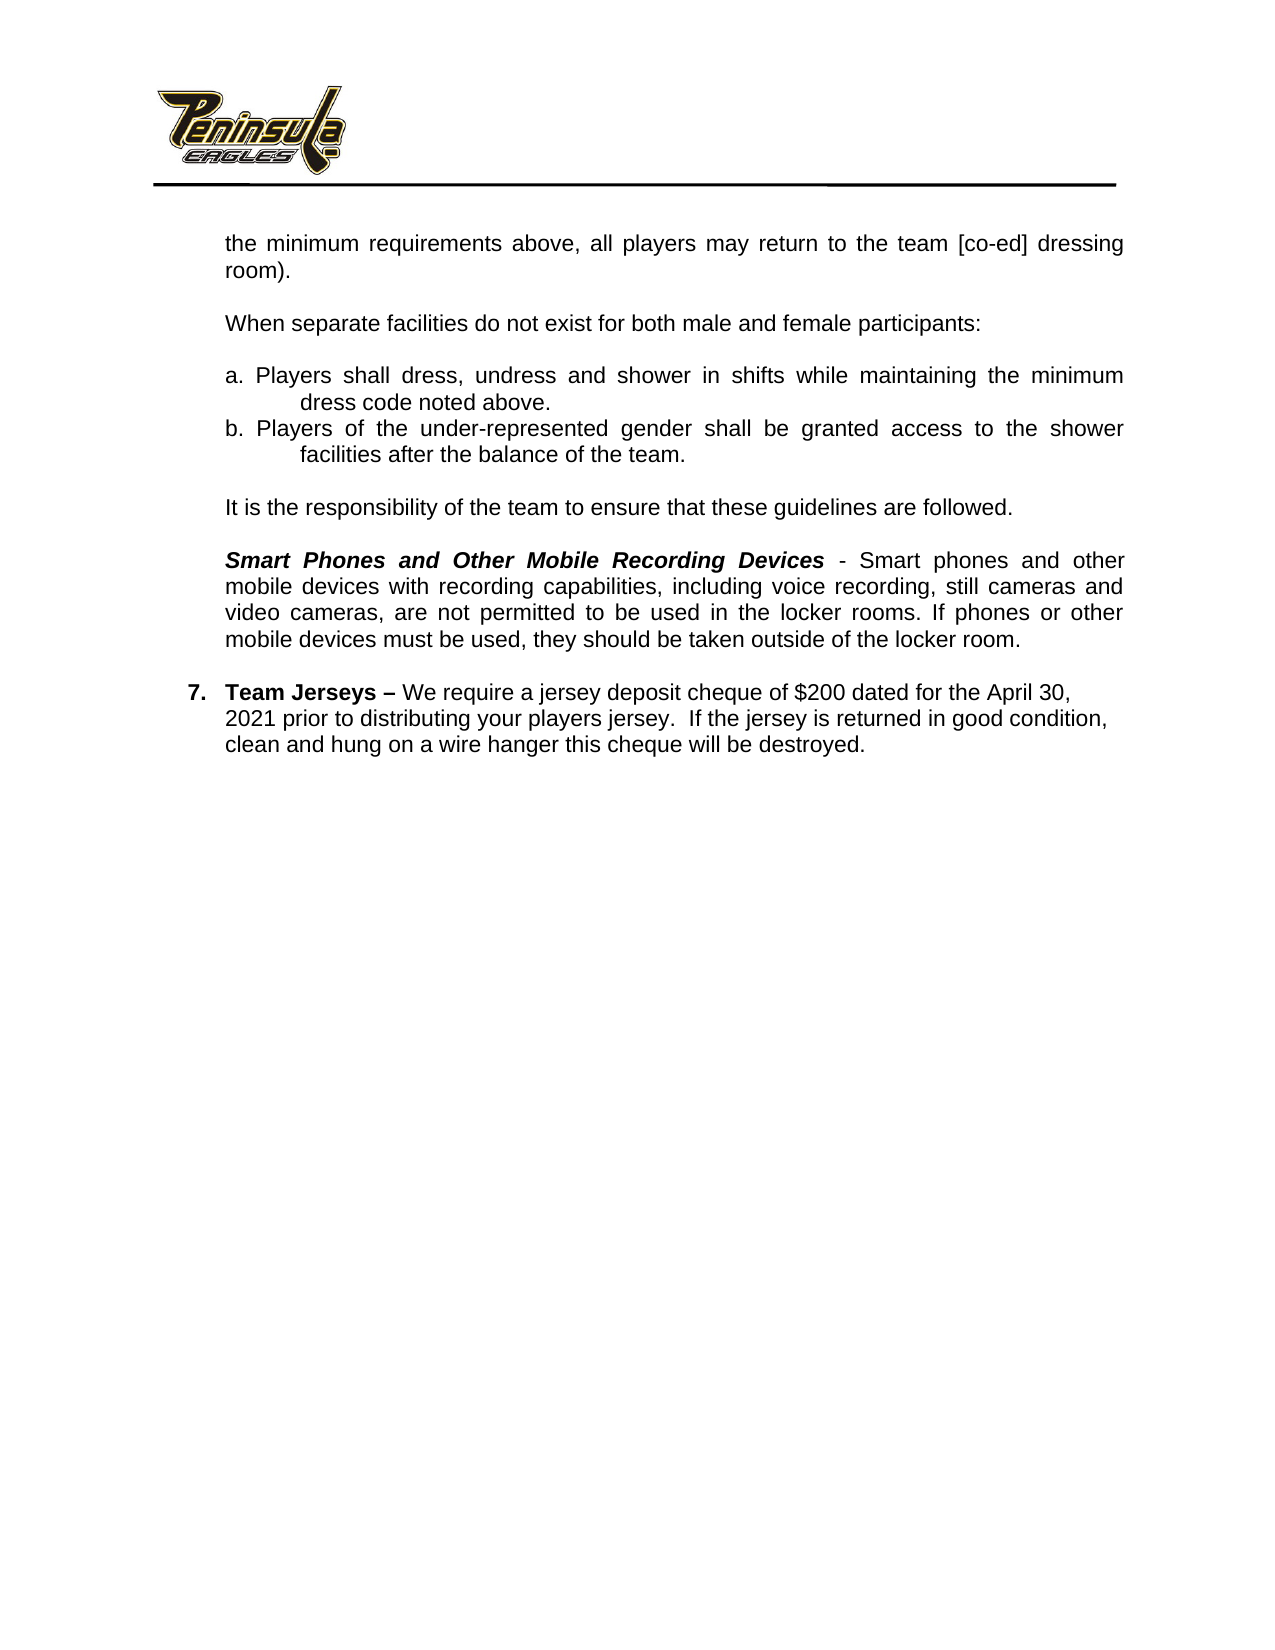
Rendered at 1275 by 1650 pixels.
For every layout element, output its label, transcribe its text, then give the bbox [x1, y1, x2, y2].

text It is the responsibility of the team to ensure that these guidelines are followed. [225, 494, 1125, 520]
text a. Players shall dress, undress and shower in shifts while maintaining the minimum dress code noted above. [225, 362, 1125, 415]
text When separate facilities do not exist for both male and female participants: [225, 309, 1125, 336]
list Team Jerseys – We require a jersey deposit cheque of $200 dated for the April 30, 2021 prior to distributing your players jersey. If the jersey is returned in good condition, clean and hung on a wire hanger this cheque will be destroyed. [187, 678, 1125, 757]
text Smart Phones and Other Mobile Recording Devices - Smart phones and other mobile devices with recording capabilities, including voice recording, still cameras and video cameras, are not permitted to be used in the locker rooms. If phones or other mobile devices must be used, they should be taken outside of the locker room. [225, 547, 1125, 652]
text b. Players of the under-represented gender shall be granted access to the shower facilities after the balance of the team. [225, 415, 1125, 468]
picture [150, 75, 356, 175]
